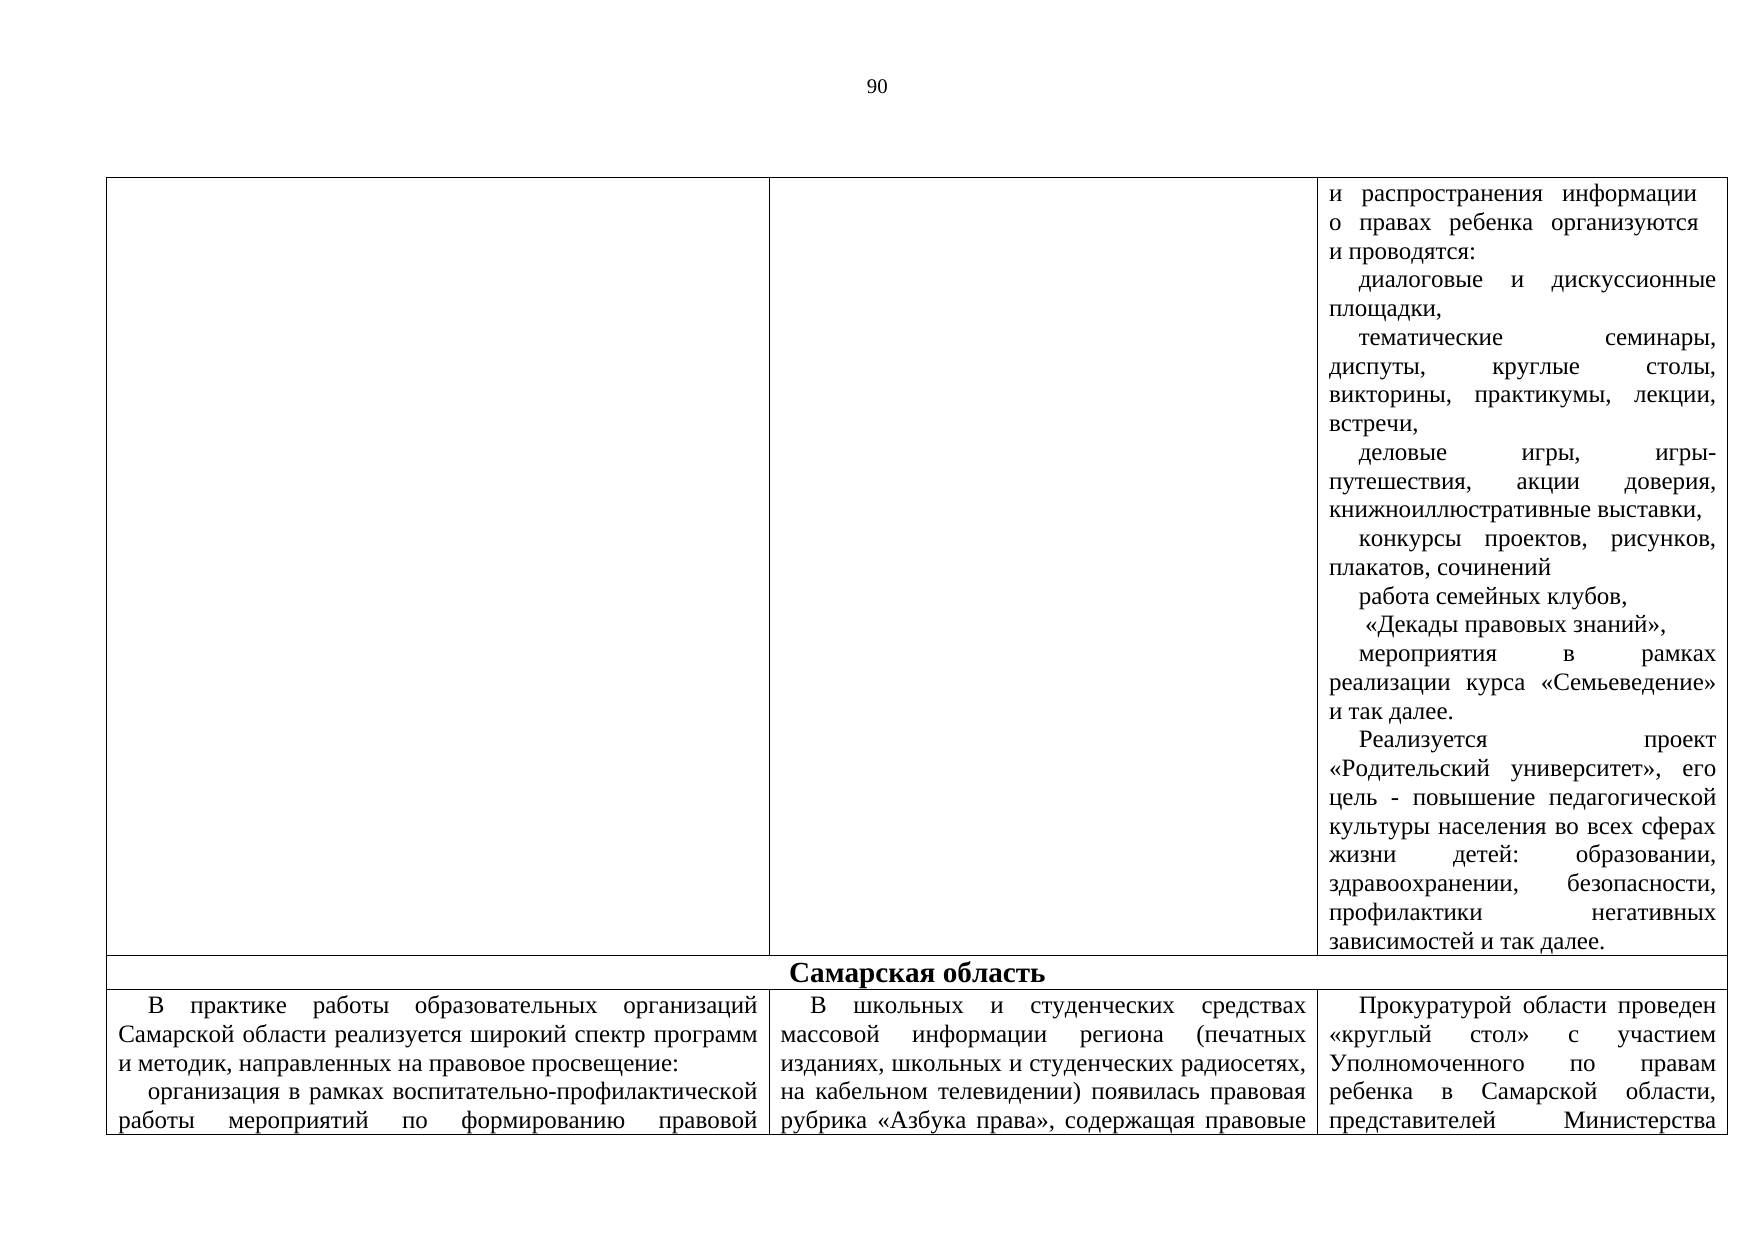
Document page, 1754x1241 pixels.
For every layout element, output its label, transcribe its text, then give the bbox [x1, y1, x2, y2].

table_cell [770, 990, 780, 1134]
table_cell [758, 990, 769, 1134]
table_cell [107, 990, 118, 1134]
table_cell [107, 178, 769, 954]
table_cell Самарская область [107, 956, 1727, 989]
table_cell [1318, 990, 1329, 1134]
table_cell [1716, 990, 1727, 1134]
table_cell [770, 178, 1317, 954]
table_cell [1318, 178, 1727, 954]
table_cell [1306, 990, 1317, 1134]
